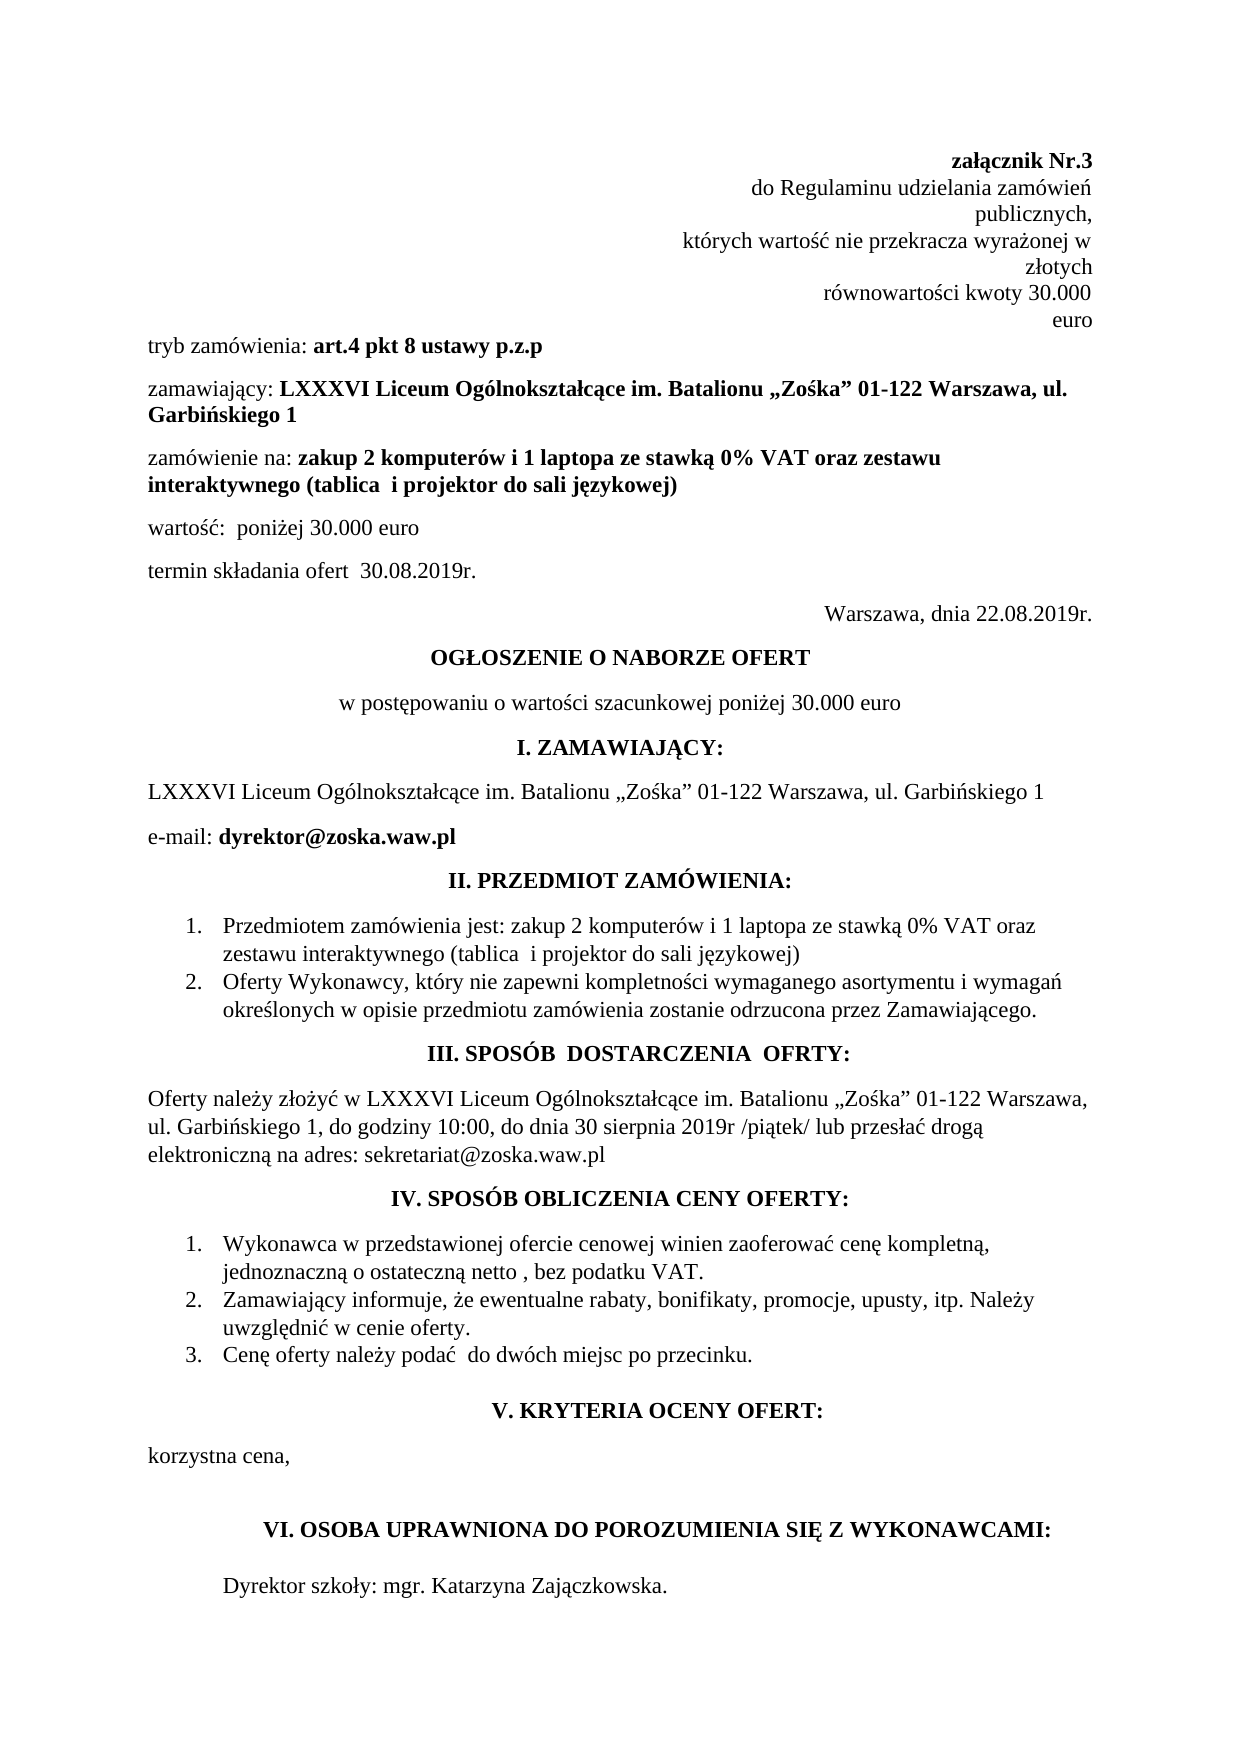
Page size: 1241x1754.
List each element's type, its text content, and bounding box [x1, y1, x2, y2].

text zamówienie na: zakup 2 komputerów i 1 laptopa ze stawką 0% VAT oraz zestawu interaktywnego (tablica i projektor do sali językowej) [148, 444, 1093, 497]
list V. KRYTERIA OCENY OFERT: [223, 1397, 1093, 1424]
list VI. OSOBA UPRAWNIONA DO POROZUMIENIA SIĘ Z WYKONAWCAMI: [223, 1516, 1093, 1543]
text I. ZAMAWIAJĄCY: [148, 734, 1093, 760]
text zamawiający: LXXXVI Liceum Ogólnokształcące im. Batalionu „Zośka” 01-122 Warszawa, ul. Garbińskiego 1 [148, 375, 1093, 428]
text Warszawa, dnia 22.08.2019r. [590, 600, 1093, 626]
text II. PRZEDMIOT ZAMÓWIENIA: [148, 867, 1093, 894]
text równowartości kwoty 30.000 euro [148, 279, 1093, 332]
text wartość: poniżej 30.000 euro [148, 514, 1093, 540]
list Cenę oferty należy podać do dwóch miejsc po przecinku. [185, 1342, 1093, 1368]
text LXXXVI Liceum Ogólnokształcące im. Batalionu „Zośka” 01-122 Warszawa, ul. Garbińskiego 1 [148, 778, 1093, 804]
text załącznik Nr.3 [811, 148, 1093, 174]
text do Regulaminu udzielania zamówień publicznych, [148, 174, 1093, 227]
text e-mail: dyrektor@zoska.waw.pl [148, 823, 1093, 849]
text III. SPOSÓB DOSTARCZENIA OFRTY: [185, 1040, 1093, 1067]
list Oferty Wykonawcy, który nie zapewni kompletności wymaganego asortymentu i wymagań określonych w opisie przedmiotu zamówienia zostanie odrzucona przez Zamawiającego. [185, 968, 1093, 1022]
text w postępowaniu o wartości szacunkowej poniżej 30.000 euro [148, 689, 1093, 715]
text termin składania ofert 30.08.2019r. [148, 557, 1093, 583]
text IV. SPOSÓB OBLICZENIA CENY OFERTY: [148, 1185, 1093, 1212]
text OGŁOSZENIE O NABORZE OFERT [148, 644, 1093, 671]
text których wartość nie przekracza wyrażonej w złotych [148, 227, 1093, 279]
text Oferty należy złożyć w LXXXVI Liceum Ogólnokształcące im. Batalionu „Zośka” 01-122 Warszawa, ul. Garbińskiego 1, do godziny 10:00, do dnia 30 sierpnia 2019r /piątek/ lub przesłać drogą elektroniczną na adres: sekretariat@zoska.waw.pl [148, 1085, 1093, 1167]
text korzystna cena, [148, 1442, 1093, 1468]
list Zamawiający informuje, że ewentualne rabaty, bonifikaty, promocje, upusty, itp. Należy uwzględnić w cenie oferty. [185, 1286, 1093, 1340]
list Wykonawca w przedstawionej ofercie cenowej winien zaoferować cenę kompletną, jednoznaczną o ostateczną netto , bez podatku VAT. [185, 1230, 1093, 1284]
text tryb zamówienia: art.4 pkt 8 ustawy p.z.p [148, 332, 1093, 358]
list Przedmiotem zamówienia jest: zakup 2 komputerów i 1 laptopa ze stawką 0% VAT oraz zestawu interaktywnego (tablica i projektor do sali językowej) [185, 912, 1093, 966]
list Dyrektor szkoły: mgr. Katarzyna Zajączkowska. [223, 1572, 1093, 1598]
